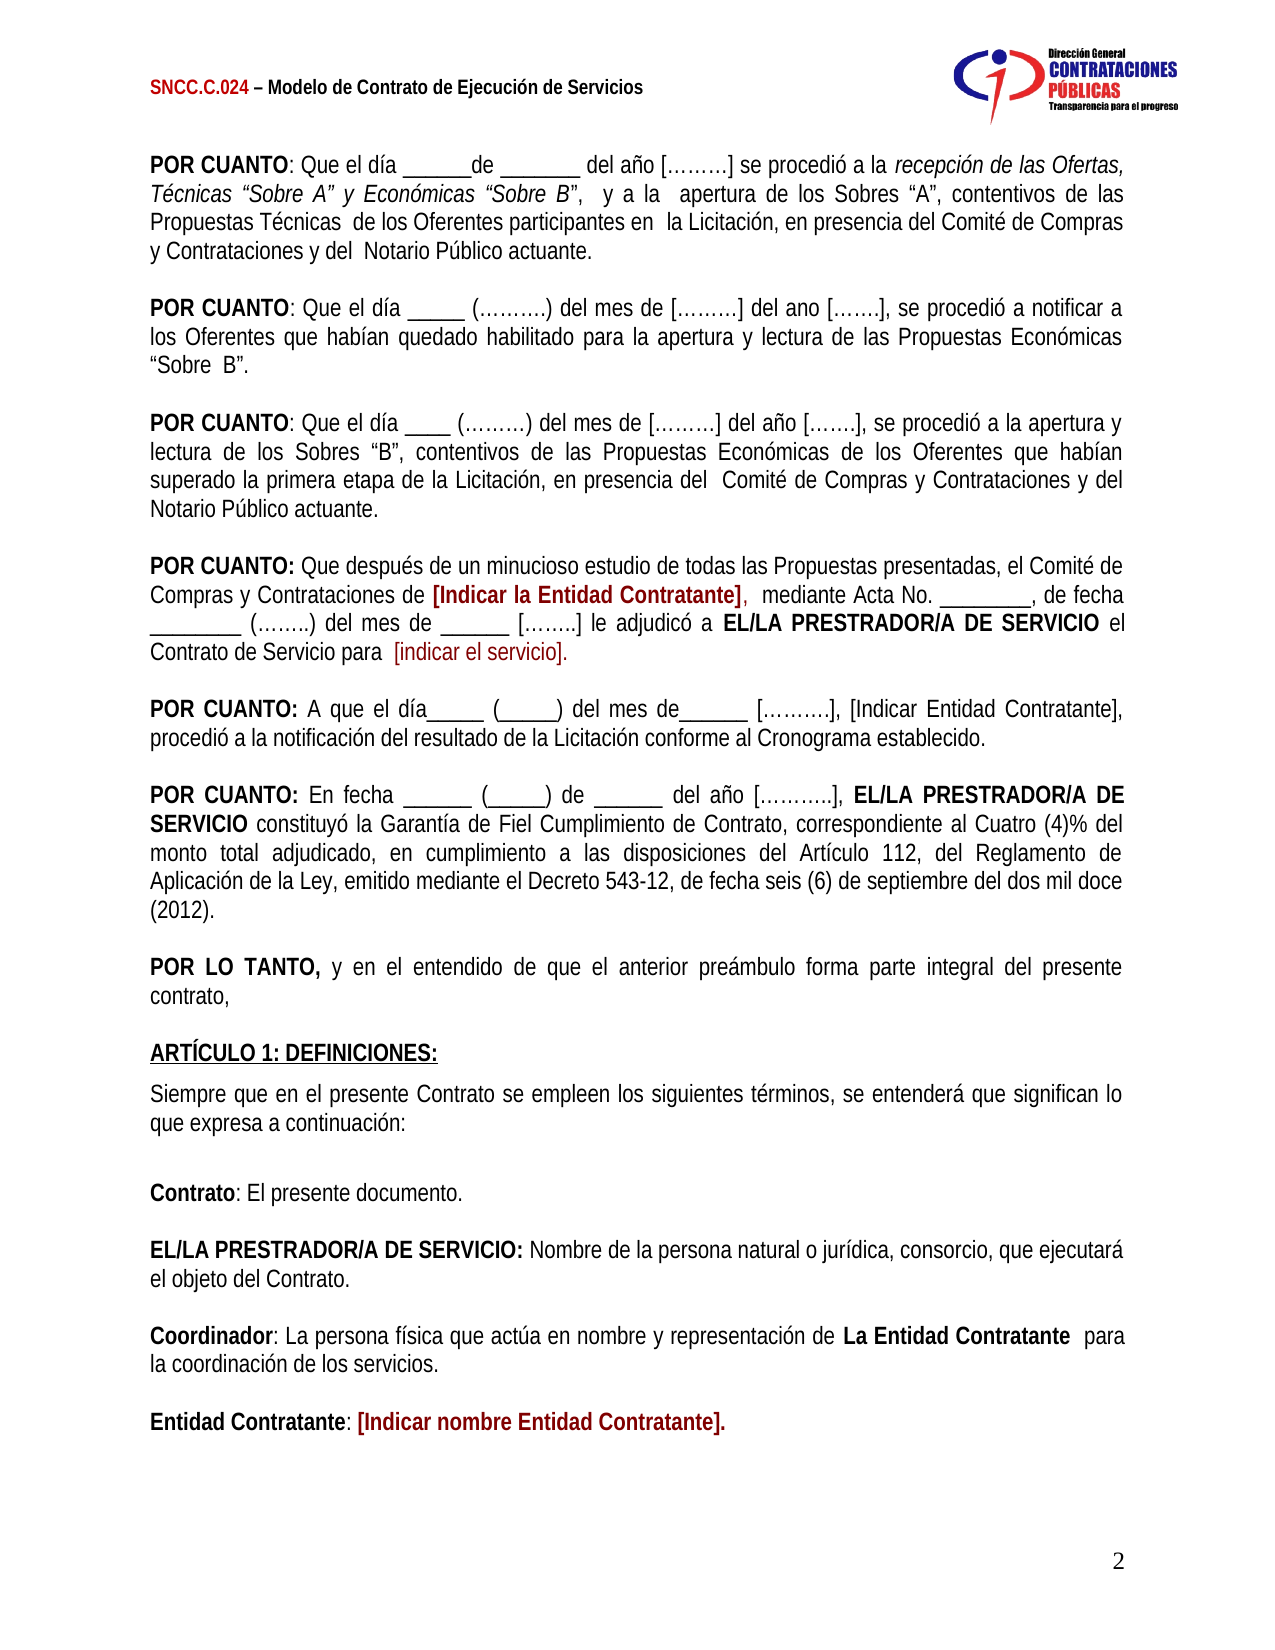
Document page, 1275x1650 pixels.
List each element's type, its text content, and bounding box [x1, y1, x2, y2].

text POR CUANTO: En fecha ______ (_____) de ______ del año [………..], EL/LA PRESTRADOR/A DE SERVICIO constituyó la Garantía de Fiel Cumplimiento de Contrato, correspondiente al Cuatro (4)% del monto total adjudicado, en cumplimiento a las disposiciones del Artículo 112, del Reglamento de Aplicación de la Ley, emitido mediante el Decreto 543-12, de fecha seis (6) de septiembre del dos mil doce (2012). [150, 780, 1125, 923]
text Siempre que en el presente Contrato se empleen los siguientes términos, se entenderá que significan lo que expresa a continuación: [150, 1079, 1125, 1136]
text POR LO TANTO, y en el entendido de que el anterior preámbulo forma parte integral del presente contrato, [150, 952, 1125, 1009]
text Contrato: El presente documento. [150, 1178, 1125, 1206]
picture [953, 48, 1178, 125]
text POR CUANTO: A que el día_____ (_____) del mes de______ [……….], [Indicar Entidad Contratante], procedió a la notificación del resultado de la Licitación conforme al Cronograma establecido. [150, 694, 1125, 752]
text Coordinador: La persona física que actúa en nombre y representación de La Entidad Contratante para la coordinación de los servicios. [150, 1321, 1125, 1378]
text POR CUANTO: Que el día ______de _______ del año [………] se procedió a la recepción de las Ofertas, Técnicas “Sobre A” y Económicas “Sobre B”, y a la apertura de los Sobres “A”, contentivos de las Propuestas Técnicas de los Oferentes participantes en la Licitación, en presencia del Comité de Compras y Contrataciones y del Notario Público actuante. [150, 150, 1125, 264]
text POR CUANTO: Que después de un minucioso estudio de todas las Propuestas presentadas, el Comité de Compras y Contrataciones de [Indicar la Entidad Contratante], mediante Acta No. ________, de fecha ________ (……..) del mes de ______ [……..] le adjudicó a EL/LA PRESTRADOR/A DE SERVICIO el Contrato de Servicio para [indicar el servicio]. [150, 551, 1125, 666]
text Entidad Contratante: [Indicar nombre Entidad Contratante]. [150, 1407, 1125, 1435]
text POR CUANTO: Que el día ____ (………) del mes de [………] del año […….], se procedió a la apertura y lectura de los Sobres “B”, contentivos de las Propuestas Económicas de los Oferentes que habían superado la primera etapa de la Licitación, en presencia del Comité de Compras y Contrataciones y del Notario Público actuante. [150, 408, 1125, 522]
text POR CUANTO: Que el día _____ (……….) del mes de [………] del ano […….], se procedió a notificar a los Oferentes que habían quedado habilitado para la apertura y lectura de las Propuestas Económicas “Sobre B”. [150, 293, 1125, 379]
text ARTÍCULO 1: DEFINICIONES: [150, 1038, 1125, 1067]
text EL/LA PRESTRADOR/A DE SERVICIO: Nombre de la persona natural o jurídica, consorcio, que ejecutará el objeto del Contrato. [150, 1235, 1125, 1292]
